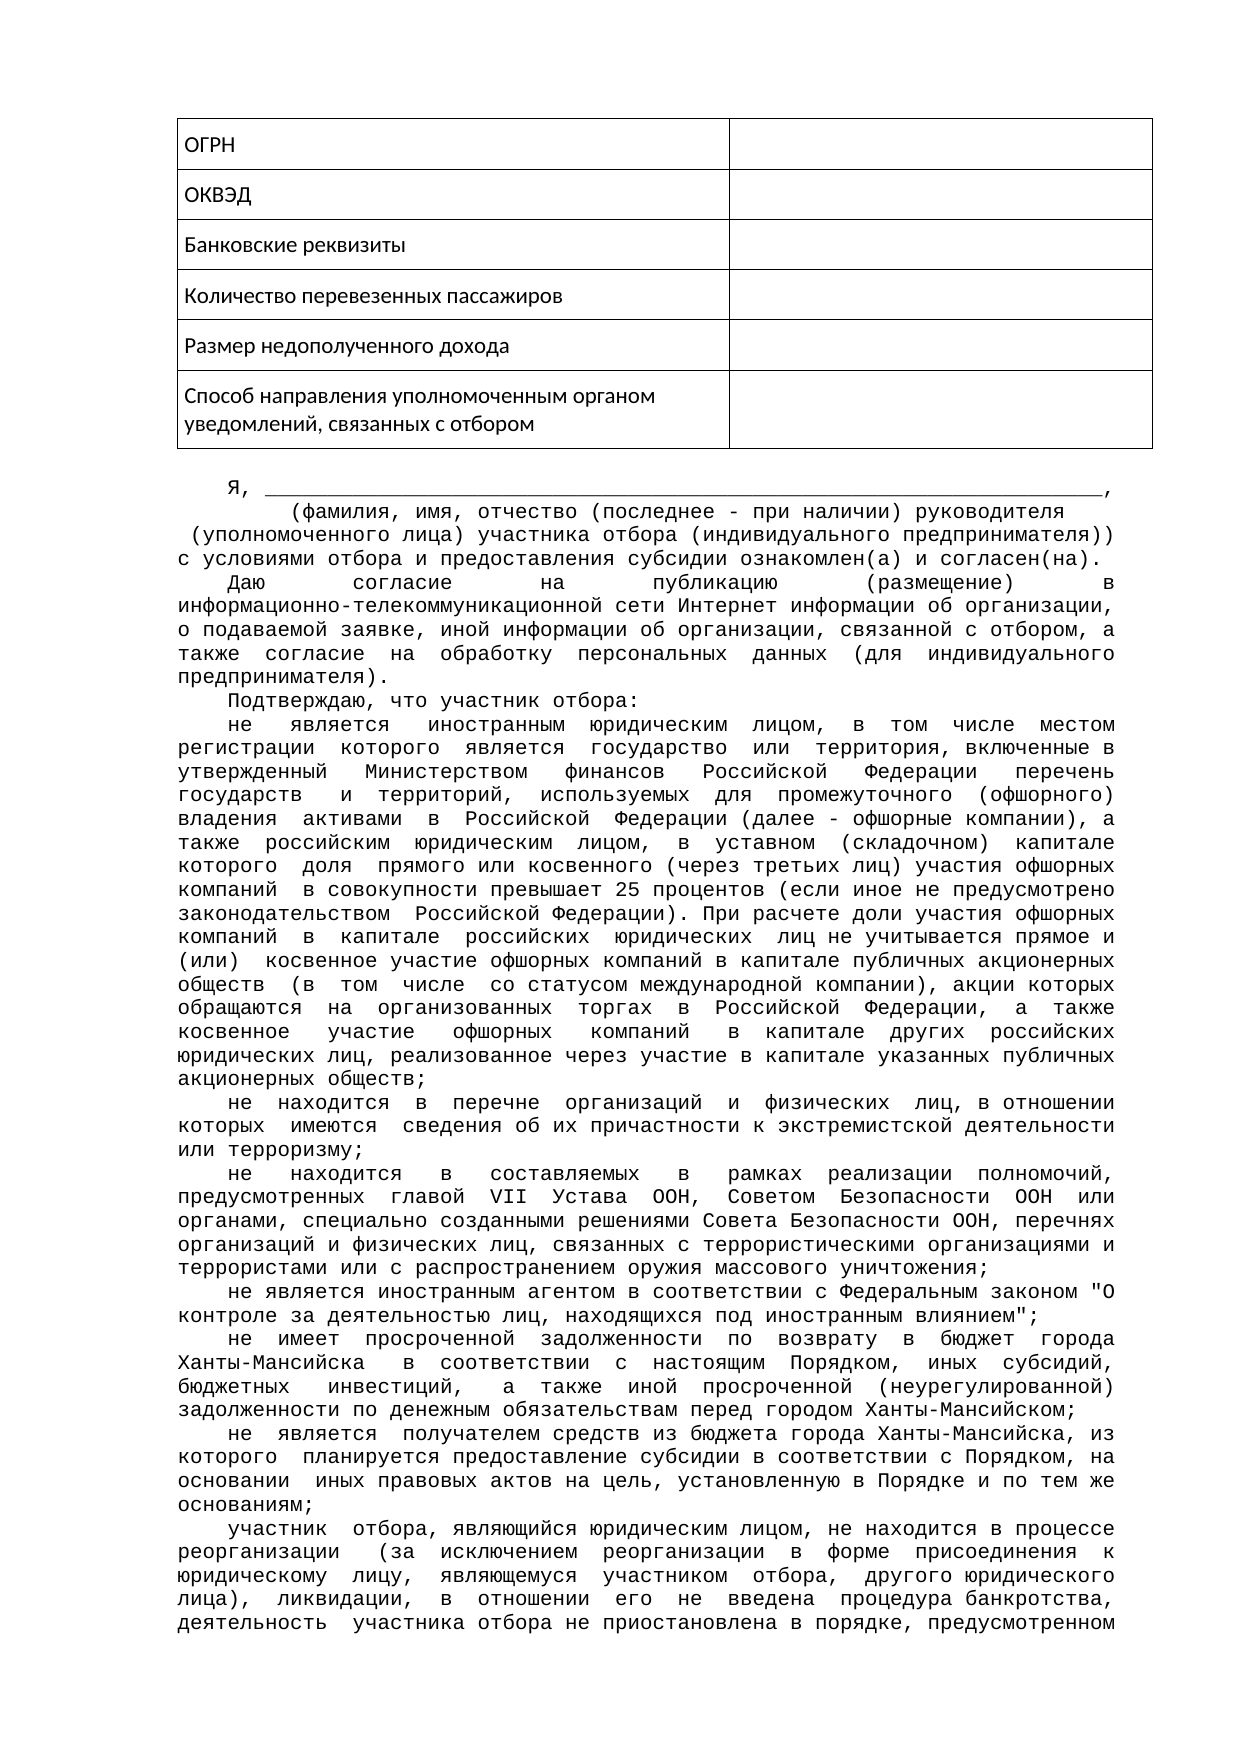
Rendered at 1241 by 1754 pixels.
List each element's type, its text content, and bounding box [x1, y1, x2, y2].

text предпринимателя). [177, 666, 1152, 690]
text утвержденный Министерством финансов Российской Федерации перечень [177, 761, 1152, 784]
text бюджетных инвестиций, а также иной просроченной (неурегулированной) [177, 1376, 1152, 1399]
text (фамилия, имя, отчество (последнее - при наличии) руководителя [177, 501, 1152, 524]
text не является получателем средств из бюджета города Ханты-Мансийска, из [177, 1423, 1152, 1447]
text не находится в составляемых в рамках реализации полномочий, [177, 1163, 1152, 1186]
text организаций и физических лиц, связанных с террористическими организациями и [177, 1234, 1152, 1257]
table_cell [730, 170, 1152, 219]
text лица), ликвидации, в отношении его не введена процедура банкротства, [177, 1588, 1152, 1612]
text или терроризму; [177, 1139, 1152, 1163]
text также согласие на обработку персональных данных (для индивидуального [177, 643, 1152, 666]
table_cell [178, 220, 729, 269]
text террористами или с распространением оружия массового уничтожения; [177, 1257, 1152, 1281]
text с условиями отбора и предоставления субсидии ознакомлен(а) и согласен(на). [177, 548, 1152, 572]
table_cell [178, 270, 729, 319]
text юридических лиц, реализованное через участие в капитале указанных публичных [177, 1044, 1152, 1068]
text Подтверждаю, что участник отбора: [177, 690, 1152, 713]
text косвенное участие офшорных компаний в капитале других российских [177, 1021, 1152, 1044]
text предусмотренных главой VII Устава ООН, Советом Безопасности ООН или [177, 1186, 1152, 1210]
text не находится в перечне организаций и физических лиц, в отношении [177, 1092, 1152, 1116]
text акционерных обществ; [177, 1068, 1152, 1092]
text регистрации которого является государство или территория, включенные в [177, 737, 1152, 761]
text деятельность участника отбора не приостановлена в порядке, предусмотренном [177, 1612, 1152, 1636]
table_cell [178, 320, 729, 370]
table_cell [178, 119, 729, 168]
text основании иных правовых актов на цель, установленную в Порядке и по тем же [177, 1470, 1152, 1494]
text не является иностранным юридическим лицом, в том числе местом [177, 713, 1152, 737]
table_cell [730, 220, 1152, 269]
text которого доля прямого или косвенного (через третьих лиц) участия офшорных [177, 855, 1152, 879]
text задолженности по денежным обязательствам перед городом Ханты-Мансийском; [177, 1399, 1152, 1423]
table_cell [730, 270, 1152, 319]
text не является иностранным агентом в соответствии с Федеральным законом "О [177, 1281, 1152, 1305]
text участник отбора, являющийся юридическим лицом, не находится в процессе [177, 1517, 1152, 1541]
text контроле за деятельностью лиц, находящихся под иностранным влиянием"; [177, 1305, 1152, 1328]
text юридическому лицу, являющемуся участником отбора, другого юридического [177, 1565, 1152, 1588]
text органами, специально созданными решениями Совета Безопасности ООН, перечнях [177, 1210, 1152, 1234]
text Даю согласие на публикацию (размещение) в [177, 572, 1152, 595]
text также российским юридическим лицом, в уставном (складочном) капитале [177, 832, 1152, 855]
text которого планируется предоставление субсидии в соответствии с Порядком, на [177, 1447, 1152, 1470]
text реорганизации (за исключением реорганизации в форме присоединения к [177, 1541, 1152, 1565]
text (или) косвенное участие офшорных компаний в капитале публичных акционерных [177, 950, 1152, 974]
text (уполномоченного лица) участника отбора (индивидуального предпринимателя)) [177, 524, 1152, 548]
text информационно-телекоммуникационной сети Интернет информации об организации, [177, 595, 1152, 619]
text государств и территорий, используемых для промежуточного (офшорного) [177, 784, 1152, 808]
text обществ (в том числе со статусом международной компании), акции которых [177, 974, 1152, 997]
text о подаваемой заявке, иной информации об организации, связанной с отбором, а [177, 619, 1152, 643]
text компаний в совокупности превышает 25 процентов (если иное не предусмотрено [177, 879, 1152, 903]
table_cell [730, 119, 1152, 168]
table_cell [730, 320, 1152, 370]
text обращаются на организованных торгах в Российской Федерации, а также [177, 997, 1152, 1021]
text компаний в капитале российских юридических лиц не учитывается прямое и [177, 926, 1152, 950]
text Ханты-Мансийска в соответствии с настоящим Порядком, иных субсидий, [177, 1352, 1152, 1376]
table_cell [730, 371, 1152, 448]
text не имеет просроченной задолженности по возврату в бюджет города [177, 1328, 1152, 1352]
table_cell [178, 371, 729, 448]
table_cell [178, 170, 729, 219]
text законодательством Российской Федерации). При расчете доли участия офшорных [177, 903, 1152, 926]
text Я, ___________________________________________________________________, [177, 477, 1152, 501]
text которых имеются сведения об их причастности к экстремистской деятельности [177, 1116, 1152, 1139]
text владения активами в Российской Федерации (далее - офшорные компании), а [177, 808, 1152, 832]
text основаниям; [177, 1494, 1152, 1517]
